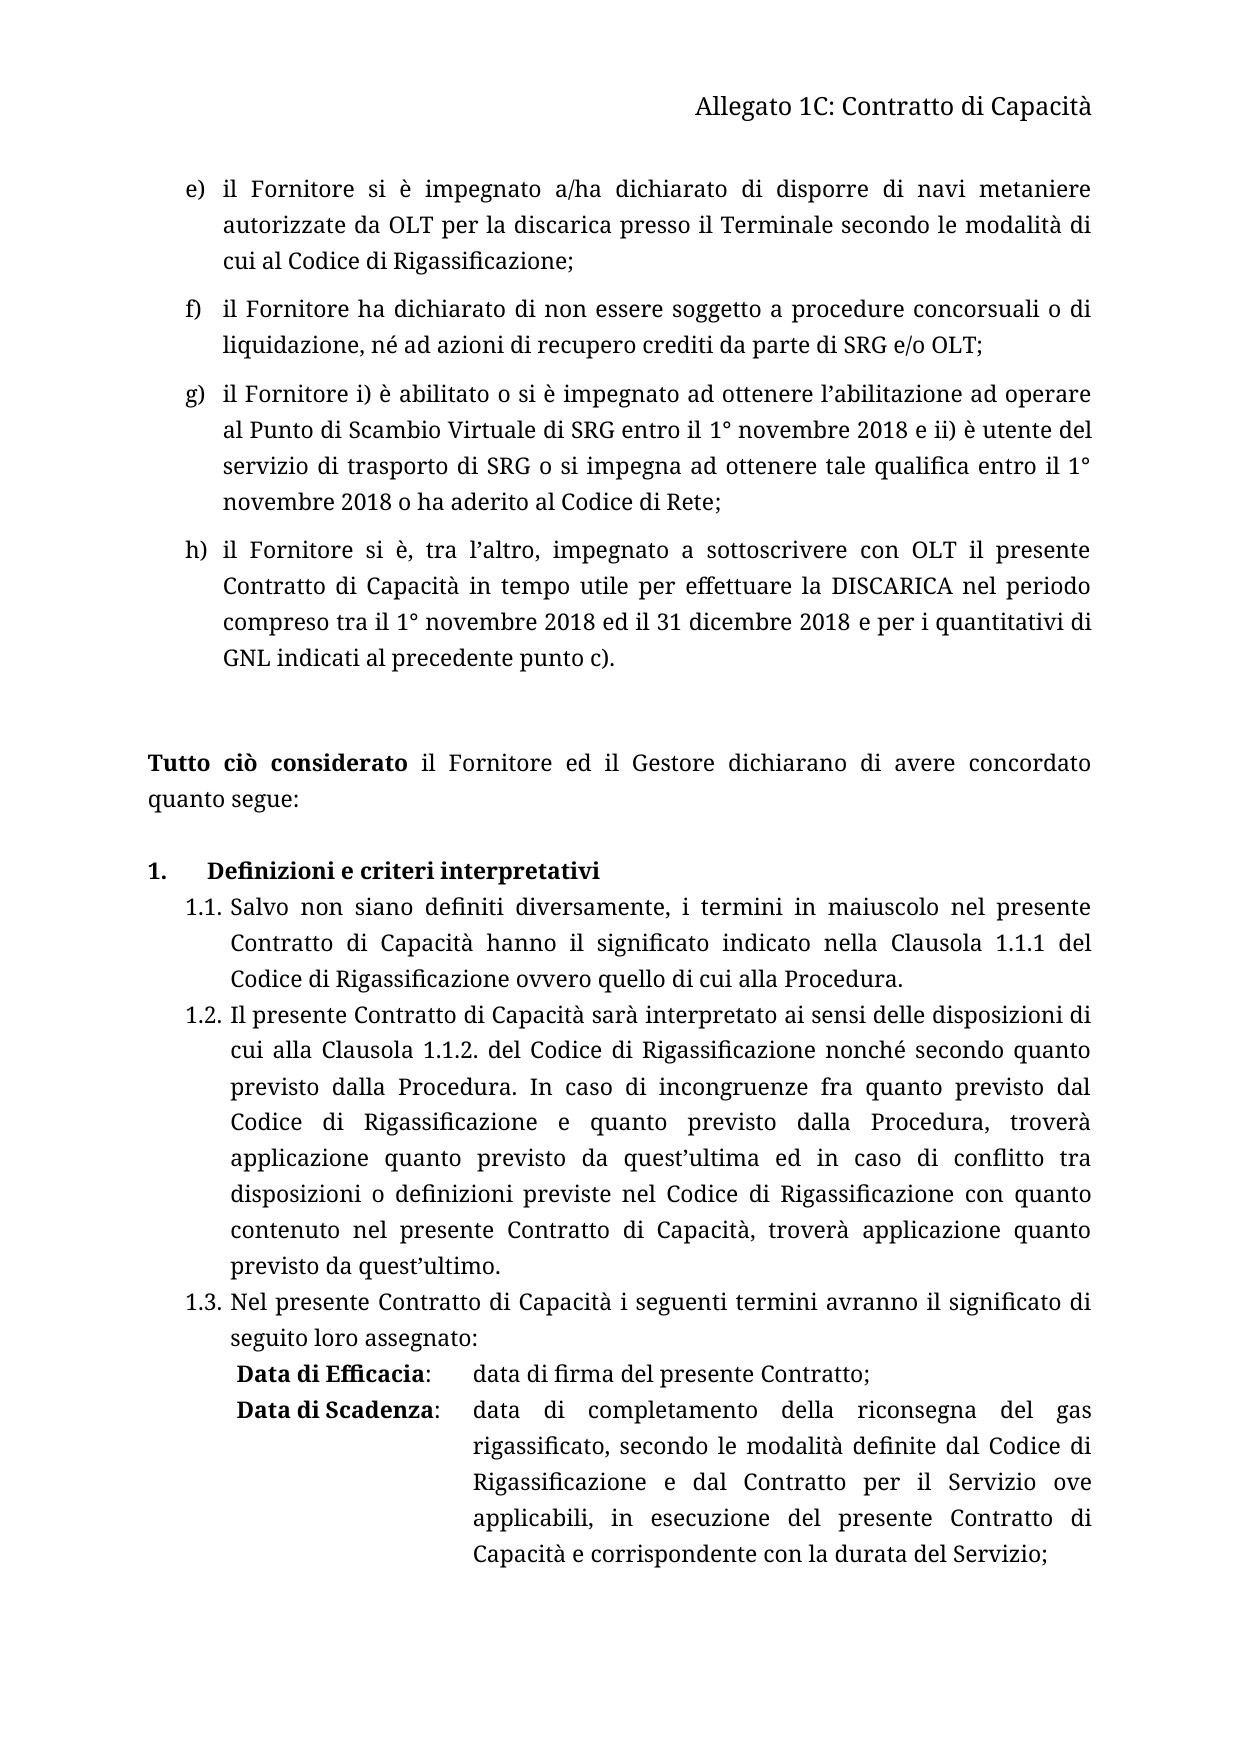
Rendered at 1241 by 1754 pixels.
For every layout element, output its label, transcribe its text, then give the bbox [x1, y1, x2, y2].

list il Fornitore si è impegnato a/ha dichiarato di disporre di navi metaniere autorizzate da OLT per la discarica presso il Terminale secondo le modalità di cui al Codice di Rigassificazione; [185, 173, 1092, 276]
list il Fornitore i) è abilitato o si è impegnato ad ottenere l’abilitazione ad operare al Punto di Scambio Virtuale di SRG entro il 1° novembre 2018 e ii) è utente del servizio di trasporto di SRG o si impegna ad ottenere tale qualifica entro il 1° novembre 2018 o ha aderito al Codice di Rete; [185, 378, 1092, 517]
list Definizioni e criteri interpretativi [148, 855, 1092, 886]
list Nel presente Contratto di Capacità i seguenti termini avranno il significato di seguito loro assegnato: [185, 1286, 1092, 1353]
list il Fornitore ha dichiarato di non essere soggetto a procedure concorsuali o di liquidazione, né ad azioni di recupero crediti da parte di SRG e/o OLT; [185, 293, 1092, 361]
list Data di Efficacia: data di firma del presente Contratto; [236, 1358, 1092, 1389]
list il Fornitore si è, tra l’altro, impegnato a sottoscrivere con OLT il presente Contratto di Capacità in tempo utile per effettuare la DISCARICA nel periodo compreso tra il 1° novembre 2018 ed il 31 dicembre 2018 e per i quantitativi di GNL indicati al precedente punto c). [185, 534, 1092, 673]
list Data di Scadenza: data di completamento della riconsegna del gas rigassificato, secondo le modalità definite dal Codice di Rigassificazione e dal Contratto per il Servizio ove applicabili, in esecuzione del presente Contratto di Capacità e corrispondente con la durata del Servizio; [236, 1394, 1092, 1569]
list Salvo non siano definiti diversamente, i termini in maiuscolo nel presente Contratto di Capacità hanno il significato indicato nella Clausola 1.1.1 del Codice di Rigassificazione ovvero quello di cui alla Procedura. [185, 891, 1092, 994]
list Il presente Contratto di Capacità sarà interpretato ai sensi delle disposizioni di cui alla Clausola 1.1.2. del Codice di Rigassificazione nonché secondo quanto previsto dalla Procedura. In caso di incongruenze fra quanto previsto dal Codice di Rigassificazione e quanto previsto dalla Procedura, troverà applicazione quanto previsto da quest’ultima ed in caso di conflitto tra disposizioni o definizioni previste nel Codice di Rigassificazione con quanto contenuto nel presente Contratto di Capacità, troverà applicazione quanto previsto da quest’ultimo. [185, 998, 1092, 1281]
text Tutto ciò considerato il Fornitore ed il Gestore dichiarano di avere concordato quanto segue: [148, 747, 1092, 814]
